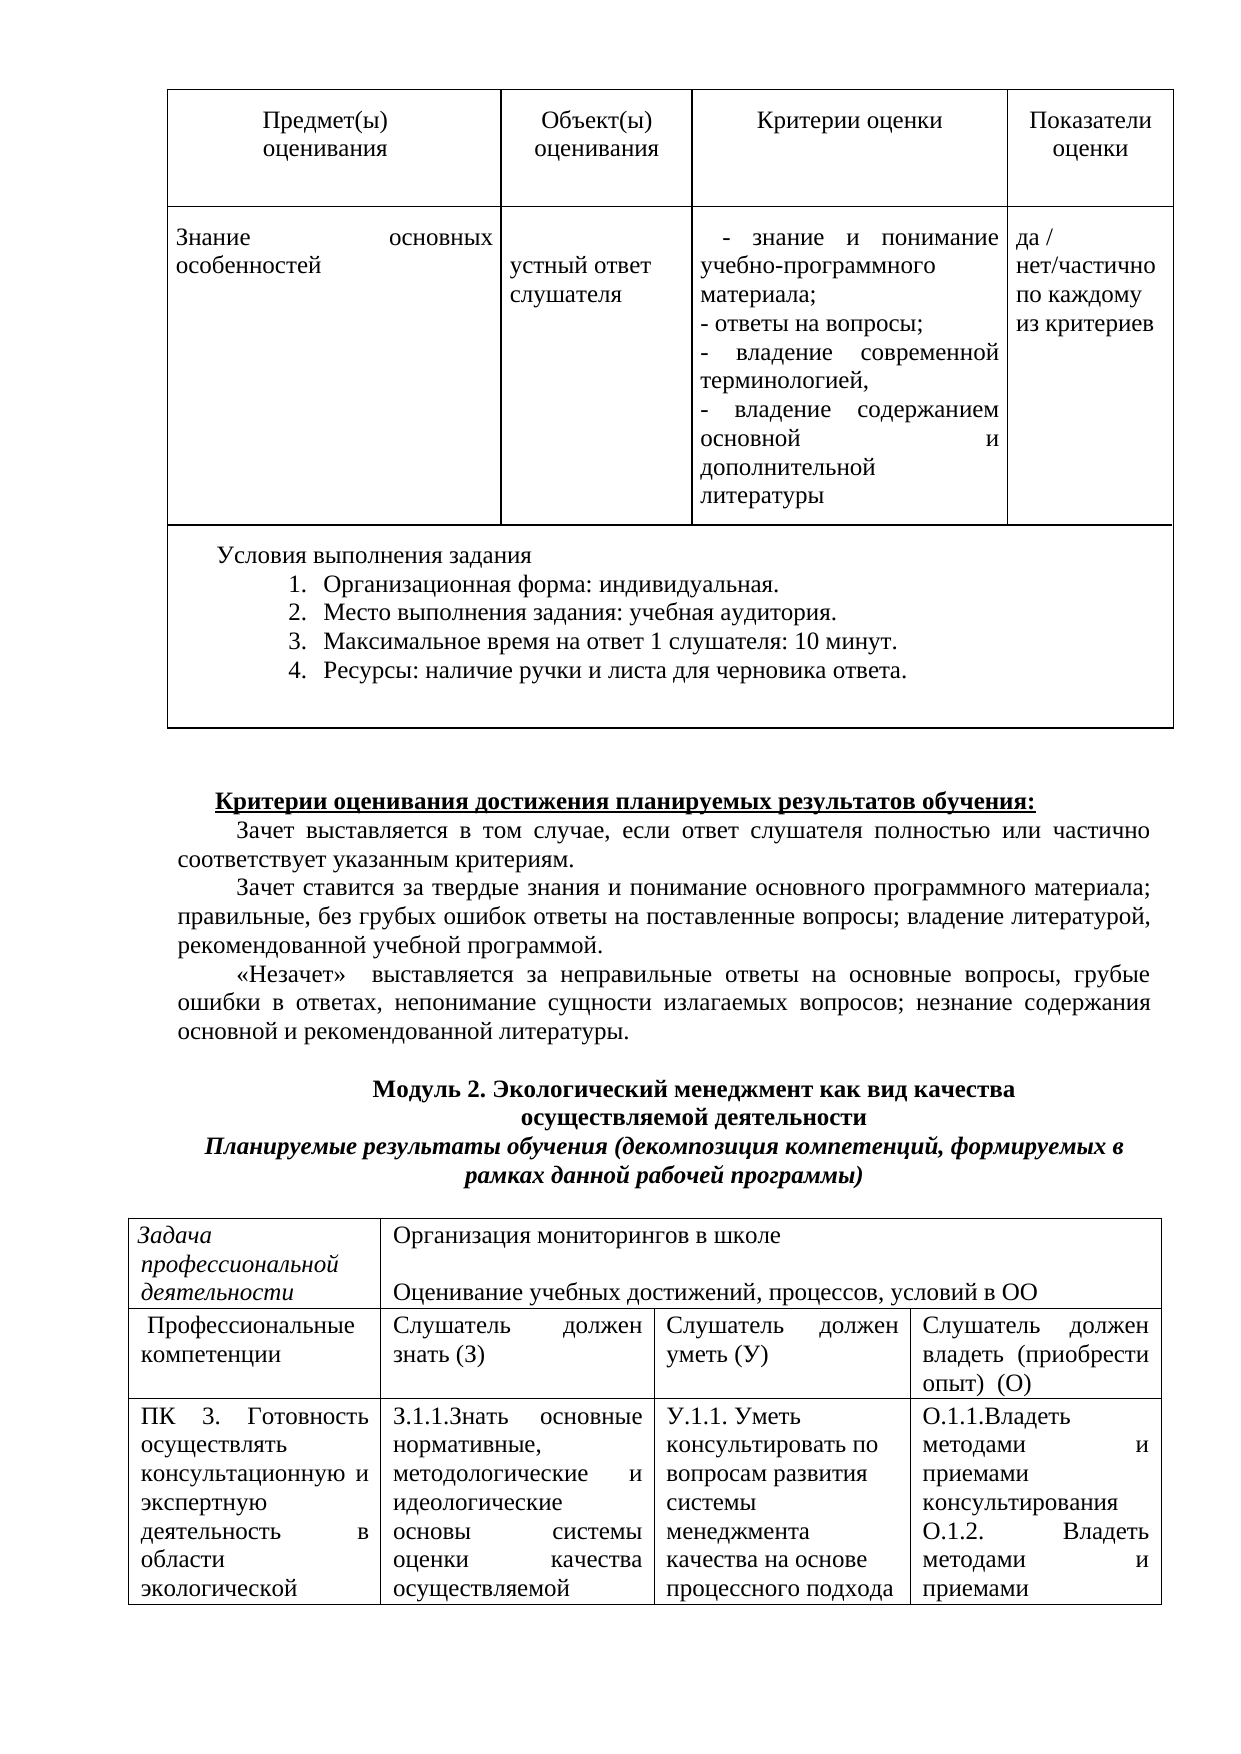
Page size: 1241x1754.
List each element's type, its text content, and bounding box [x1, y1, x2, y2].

table_cell Условия выполнения задания Организационная форма: индивидуальная. Место выполнения задания: учебная аудитория. Максимальное время на ответ 1 слушателя: 10 минут. Ресурсы: наличие ручки и листа для черновика ответа. [168, 524, 1173, 727]
text Критерии оценивания достижения планируемых результатов обучения: [215, 786, 1152, 815]
table_cell Слушатель должен уметь (У) [655, 1309, 910, 1398]
text Модуль 2. Экологический менеджмент как вид качества [177, 1074, 1152, 1102]
table_cell Знание основных особенностей [168, 207, 500, 524]
table_header Организация мониторингов в школе Оценивание учебных достижений, процессов, условий в ОО [381, 1219, 1161, 1308]
table_header Объект(ы) оценивания [502, 90, 691, 206]
text Зачет ставится за твердые знания и понимание основного программного материала; правильные, без грубых ошибок ответы на поставленные вопросы; владение литературой, рекомендованной учебной программой. [177, 872, 1152, 959]
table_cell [381, 1399, 654, 1604]
table_cell да / нет/частично по каждому из критериев [1008, 207, 1173, 524]
text Зачет выставляется в том случае, если ответ слушателя полностью или частично соответствует указанным критериям. [177, 815, 1152, 872]
table_cell - знание и понимание учебно-программного материала; - ответы на вопросы; - владение современной терминологией, - владение содержанием основной и дополнительной литературы [693, 207, 1007, 524]
table_header Критерии оценки [693, 90, 1007, 206]
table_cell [129, 1399, 380, 1604]
table_cell Профессиональные компетенции [129, 1309, 380, 1398]
table_header Предмет(ы) оценивания [168, 90, 500, 206]
table_cell Слушатель должен знать (З) [381, 1309, 654, 1398]
text «Незачет» выставляется за неправильные ответы на основные вопросы, грубые ошибки в ответах, непонимание сущности излагаемых вопросов; незнание содержания основной и рекомендованной литературы. [177, 959, 1152, 1045]
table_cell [911, 1399, 1161, 1604]
table_header Показатели оценки [1008, 90, 1173, 206]
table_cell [655, 1399, 910, 1604]
text Планируемые результаты обучения (декомпозиция компетенций, формируемых в рамках данной рабочей программы) [177, 1131, 1152, 1189]
text осуществляемой деятельности [177, 1102, 1152, 1131]
table_cell устный ответ слушателя [502, 207, 691, 524]
table_header Задача профессиональной деятельности [129, 1219, 380, 1308]
table_cell Слушатель должен владеть (приобрести опыт) (О) [911, 1309, 1161, 1398]
